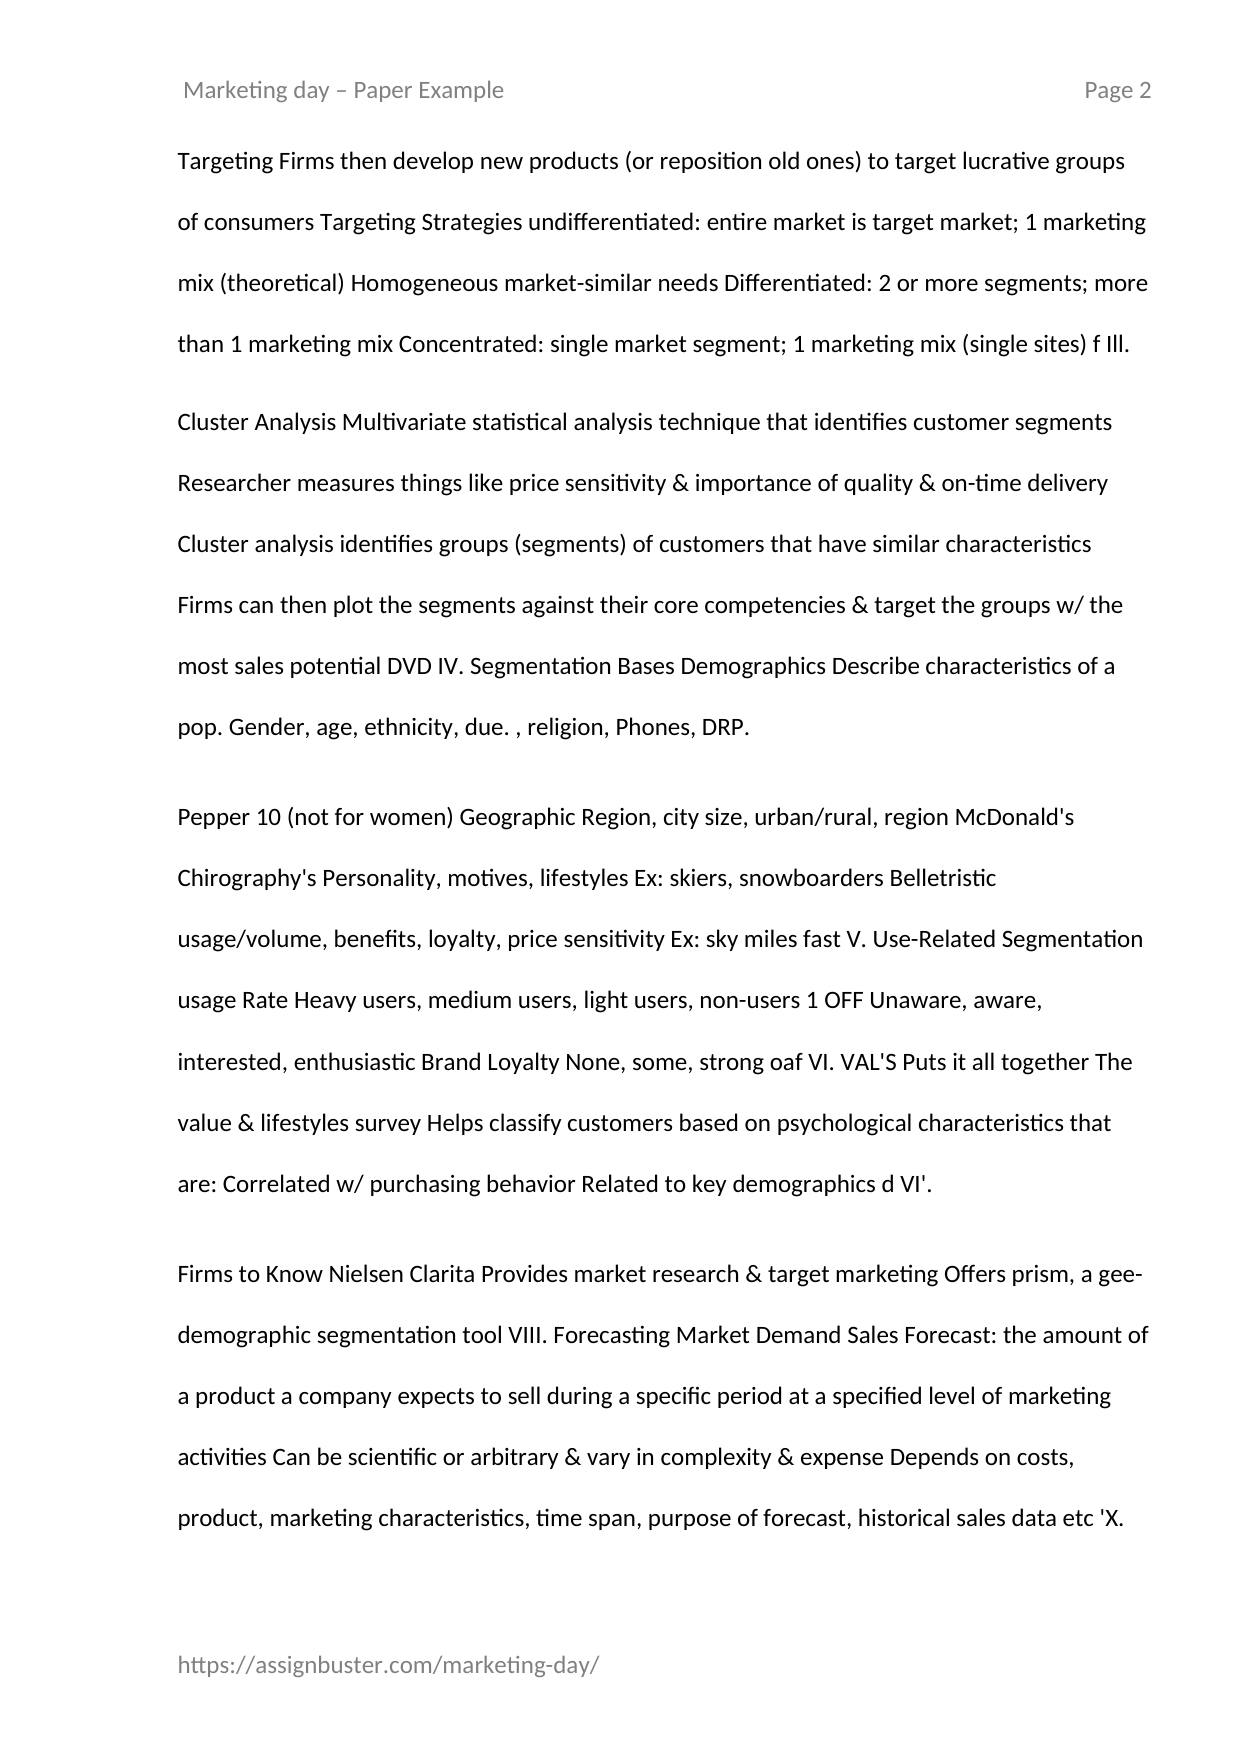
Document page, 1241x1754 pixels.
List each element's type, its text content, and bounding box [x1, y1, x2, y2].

text Targeting Firms then develop new products (or reposition old ones) to target lucrative groups of consumers Targeting Strategies undifferentiated: entire market is target market; 1 marketing mix (theoretical) Homogeneous market-similar needs Differentiated: 2 or more segments; more than 1 marketing mix Concentrated: single market segment; 1 marketing mix (single sites) f Ill. [177, 145, 1152, 359]
text Cluster Analysis Multivariate statistical analysis technique that identifies customer segments Researcher measures things like price sensitivity & importance of quality & on-time delivery Cluster analysis identifies groups (segments) of customers that have similar characteristics Firms can then plot the segments against their core competencies & target the groups w/ the most sales potential DVD IV. Segmentation Bases Demographics Describe characteristics of a pop. Gender, age, ethnicity, due. , religion, Phones, DRP. [177, 406, 1152, 742]
text Firms to Know Nielsen Clarita Provides market research & target marketing Offers prism, a gee-demographic segmentation tool VIII. Forecasting Market Demand Sales Forecast: the amount of a product a company expects to sell during a specific period at a specified level of marketing activities Can be scientific or arbitrary & vary in complexity & expense Depends on costs, product, marketing characteristics, time span, purpose of forecast, historical sales data etc 'X. [177, 1258, 1152, 1533]
text Pepper 10 (not for women) Geographic Region, city size, urban/rural, region McDonald's Chirography's Personality, motives, lifestyles Ex: skiers, snowboarders Belletristic usage/volume, benefits, loyalty, price sensitivity Ex: sky miles fast V. Use-Related Segmentation usage Rate Heavy users, medium users, light users, non-users 1 OFF Unaware, aware, interested, enthusiastic Brand Loyalty None, some, strong oaf VI. VAL'S Puts it all together The value & lifestyles survey Helps classify customers based on psychological characteristics that are: Correlated w/ purchasing behavior Related to key demographics d VI'. [177, 802, 1152, 1198]
